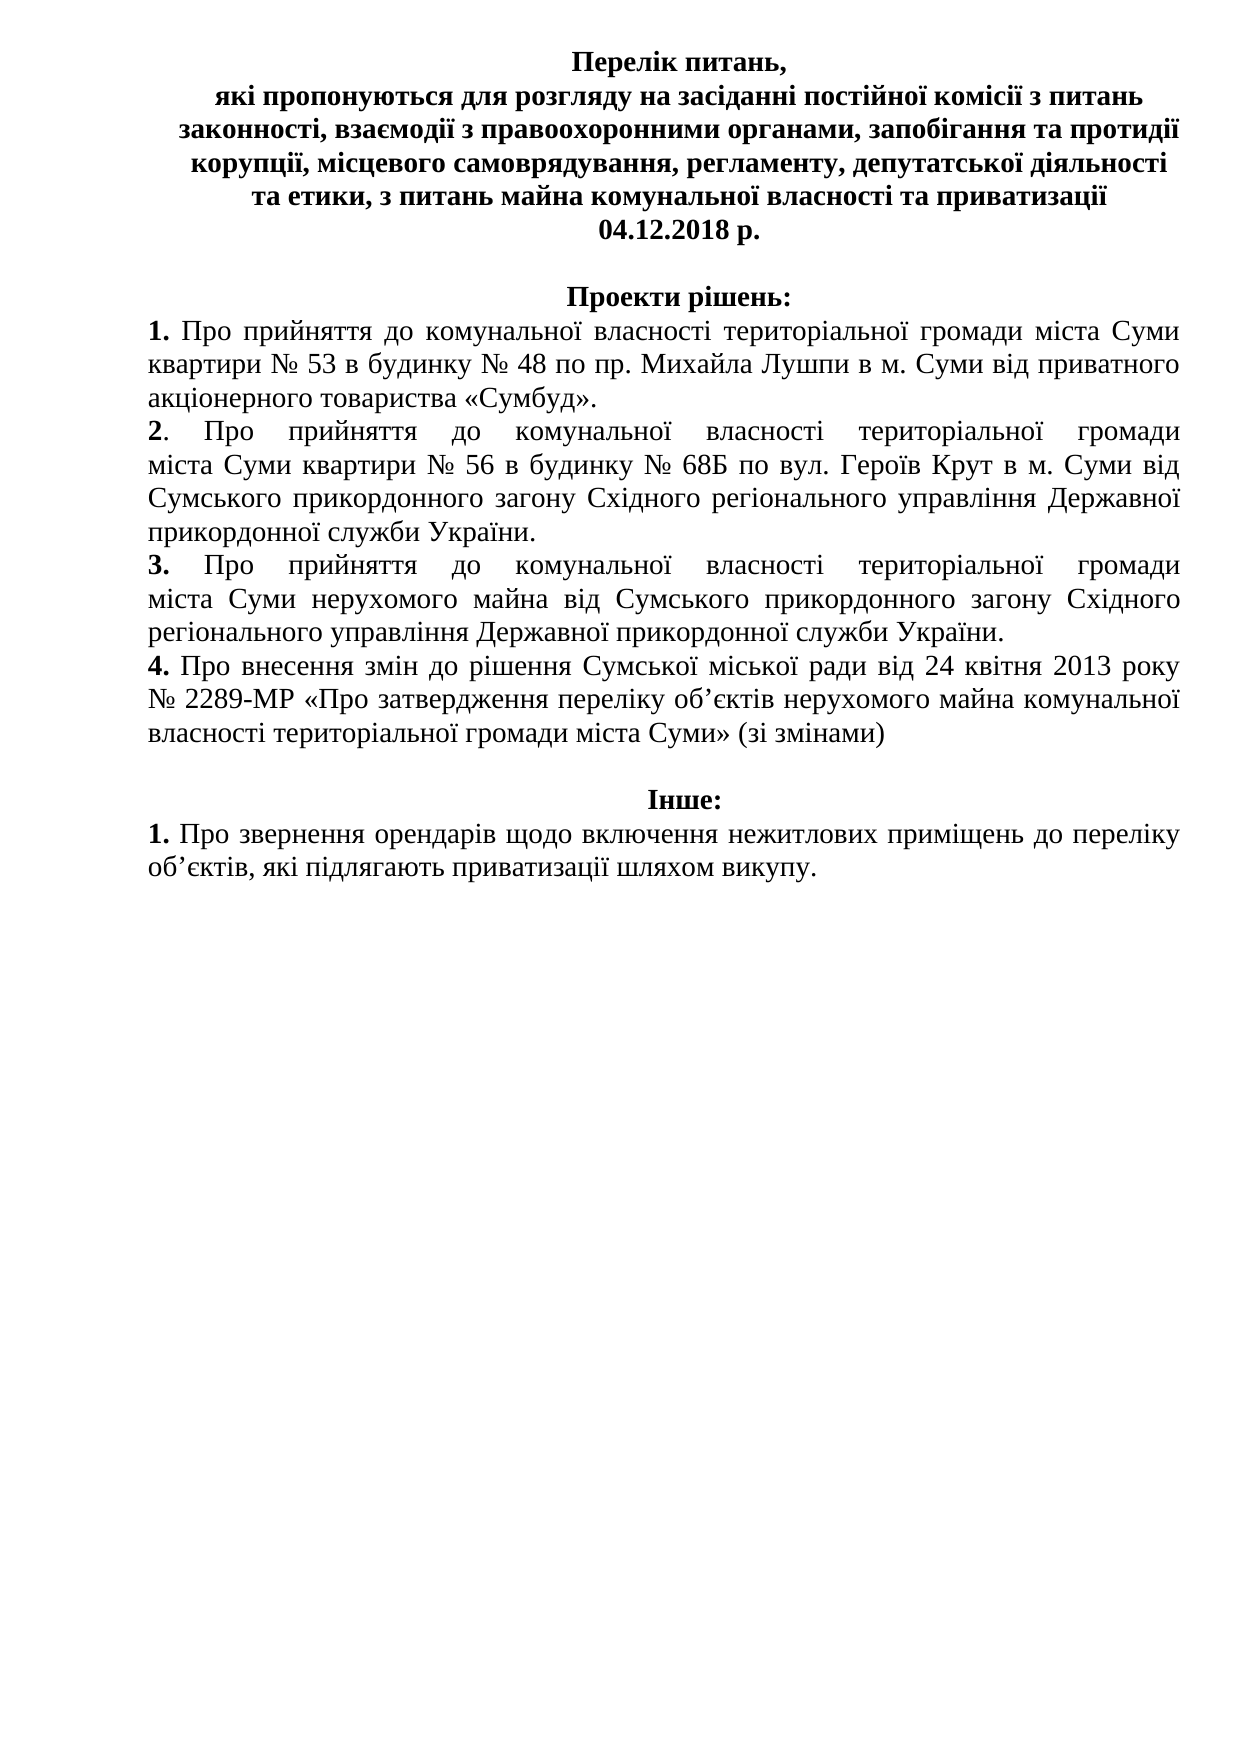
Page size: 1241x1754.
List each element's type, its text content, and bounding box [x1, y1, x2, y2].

text Перелік питань, [177, 44, 1181, 78]
text 1. Про прийняття до комунальної власності територіальної громади міста Суми квартири № 53 в будинку № 48 по пр. Михайла Лушпи в м. Суми від приватного акціонерного товариства «Сумбуд». [148, 313, 1181, 413]
list Інше: [177, 782, 1192, 816]
text 2. Про прийняття до комунальної власності територіальної громади міста Суми квартири № 56 в будинку № 68Б по вул. Героїв Крут в м. Суми від Сумського прикордонного загону Східного регіонального управління Державної прикордонної служби України. [148, 413, 1181, 547]
text 04.12.2018 р. [177, 212, 1181, 246]
text 1. Про звернення орендарів щодо включення нежитлових приміщень до переліку об’єктів, які підлягають приватизації шляхом викупу. [148, 816, 1181, 883]
text Проекти рішень: [177, 279, 1181, 313]
text 3. Про прийняття до комунальної власності територіальної громади міста Суми нерухомого майна від Сумського прикордонного загону Східного регіонального управління Державної прикордонної служби України. [148, 547, 1181, 648]
text 4. Про внесення змін до рішення Сумської міської ради від 24 квітня 2013 року № 2289-МР «Про затвердження переліку об’єктів нерухомого майна комунальної власності територіальної громади міста Суми» (зі змінами) [148, 648, 1181, 749]
text які пропонуються для розгляду на засіданні постійної комісії з питань законності, взаємодії з правоохоронними органами, запобігання та протидії корупції, місцевого самоврядування, регламенту, депутатської діяльності та етики, з питань майна комунальної власності та приватизації [177, 78, 1181, 212]
